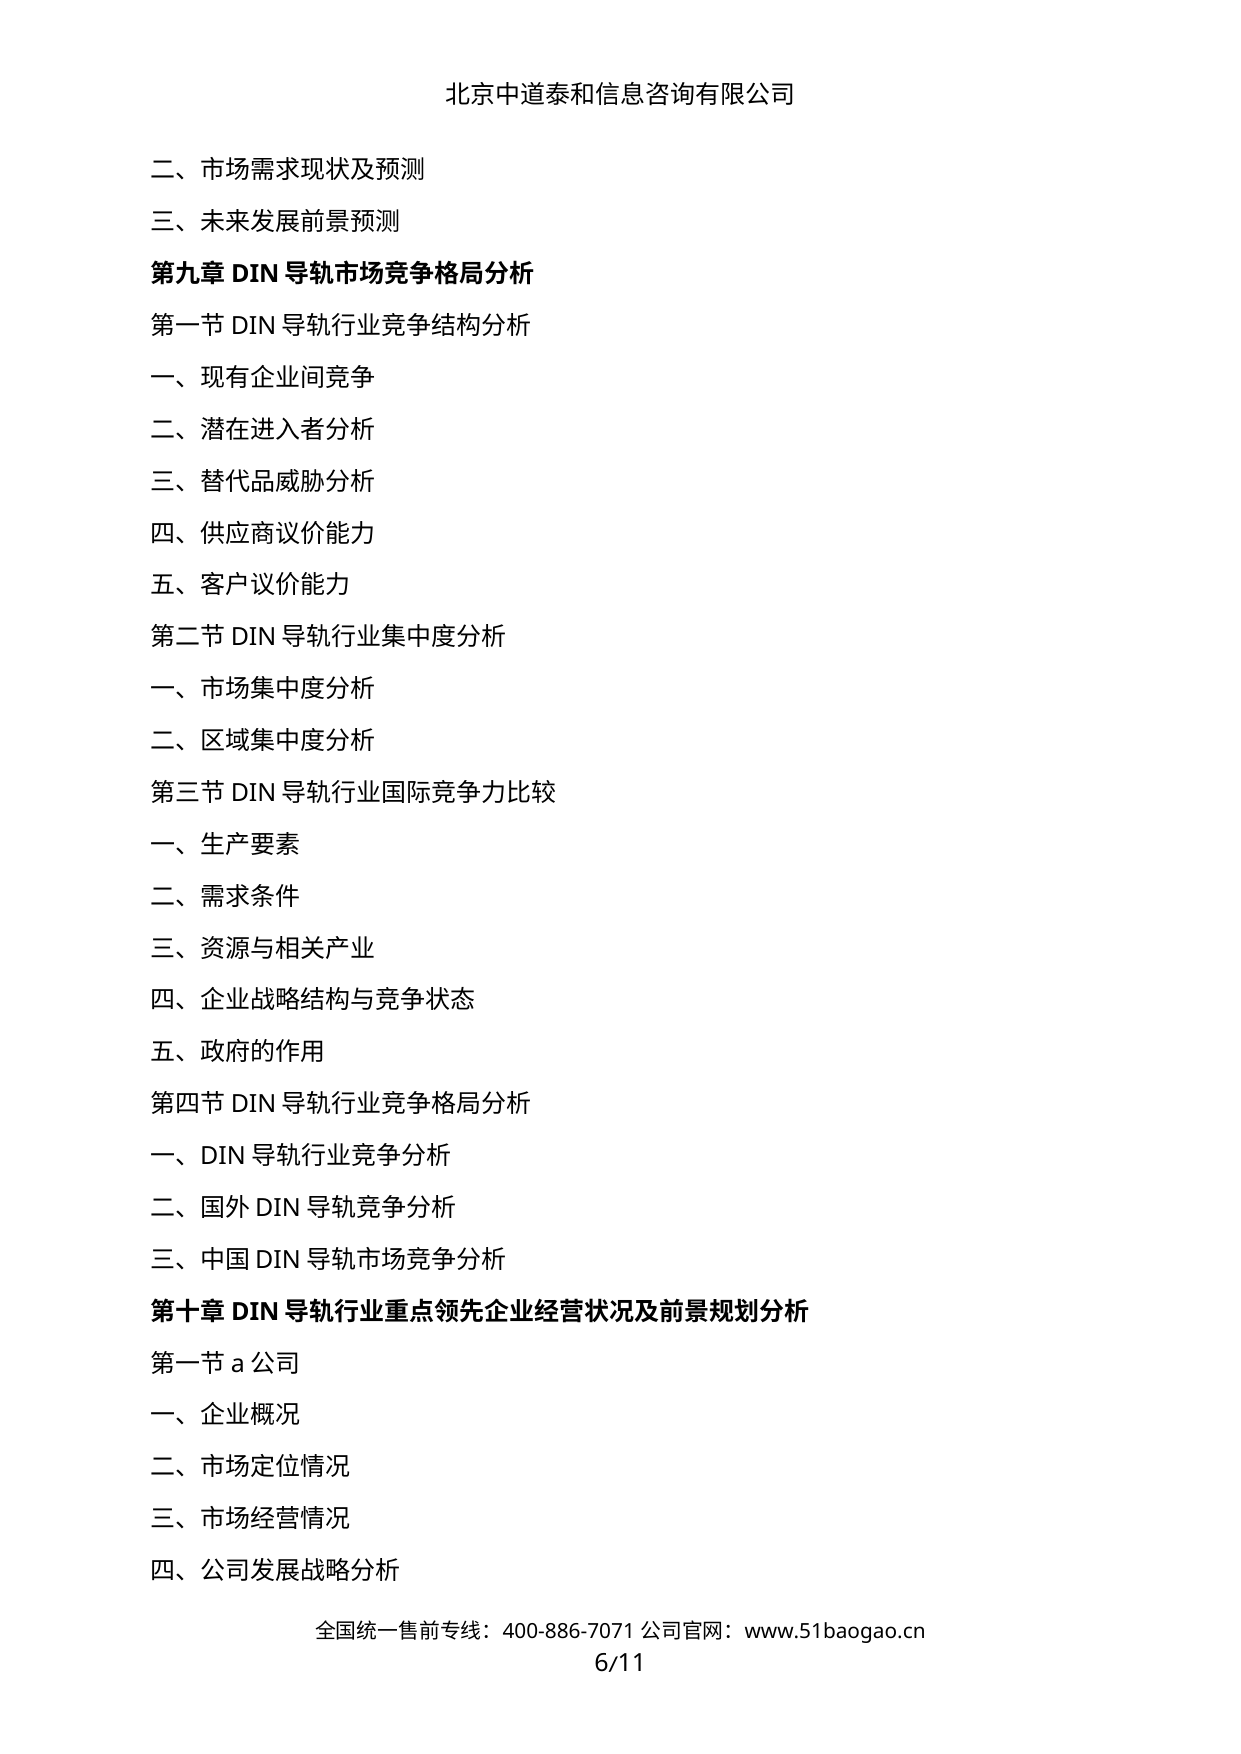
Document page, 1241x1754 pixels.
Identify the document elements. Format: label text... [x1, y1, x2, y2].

text 二、潜在进入者分析 [150, 409, 1090, 446]
text 第四节 DIN导轨行业竞争格局分析 [150, 1084, 1090, 1120]
text 三、市场经营情况 [150, 1499, 1090, 1535]
text 四、企业战略结构与竞争状态 [150, 980, 1090, 1016]
text 一、生产要素 [150, 824, 1090, 861]
text 第三节 DIN导轨行业国际竞争力比较 [150, 772, 1090, 809]
text 二、市场需求现状及预测 [150, 150, 1090, 186]
text 一、市场集中度分析 [150, 669, 1090, 705]
text 一、现有企业间竞争 [150, 357, 1090, 394]
text 三、替代品威胁分析 [150, 461, 1090, 497]
text 五、客户议价能力 [150, 565, 1090, 601]
text 二、市场定位情况 [150, 1447, 1090, 1483]
text 第一节 a公司 [150, 1343, 1090, 1379]
text 四、公司发展战略分析 [150, 1551, 1090, 1587]
text 三、中国DIN导轨市场竞争分析 [150, 1239, 1090, 1276]
text 第一节 DIN导轨行业竞争结构分析 [150, 306, 1090, 342]
text 二、国外DIN导轨竞争分析 [150, 1187, 1090, 1224]
text 三、资源与相关产业 [150, 928, 1090, 964]
text 五、政府的作用 [150, 1032, 1090, 1068]
text 一、企业概况 [150, 1395, 1090, 1431]
text 三、未来发展前景预测 [150, 202, 1090, 238]
text 第二节 DIN导轨行业集中度分析 [150, 617, 1090, 653]
text 二、需求条件 [150, 876, 1090, 912]
text 二、区域集中度分析 [150, 721, 1090, 757]
text 第十章 DIN导轨行业重点领先企业经营状况及前景规划分析 [150, 1291, 1090, 1327]
text 第九章 DIN导轨市场竞争格局分析 [150, 254, 1090, 290]
text 四、供应商议价能力 [150, 513, 1090, 549]
text 一、DIN导轨行业竞争分析 [150, 1136, 1090, 1172]
